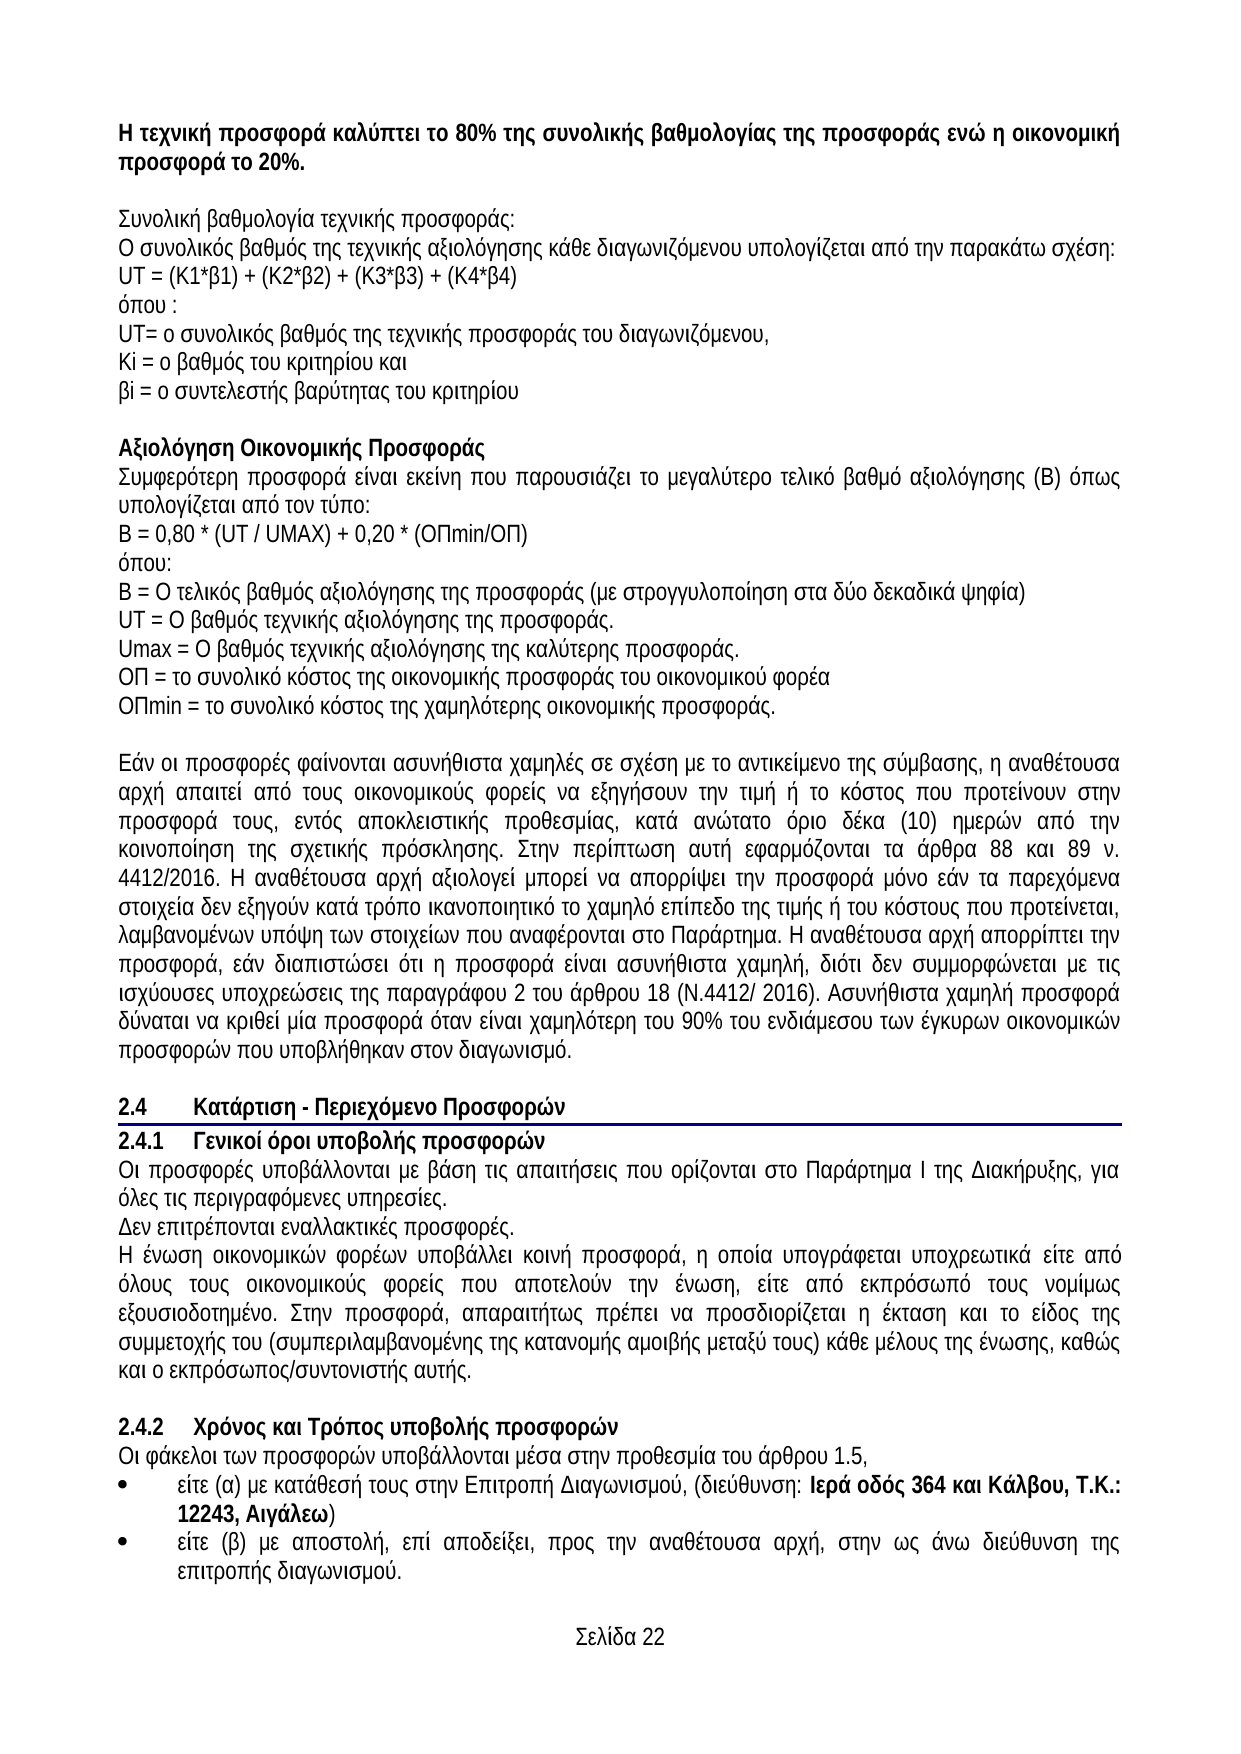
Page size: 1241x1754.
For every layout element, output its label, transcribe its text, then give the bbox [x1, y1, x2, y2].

text Οι φάκελοι των προσφορών υποβάλλονται μέσα στην προθεσμία του άρθρου 1.5, [118, 1441, 1122, 1470]
text Δεν επιτρέπονται εναλλακτικές προσφορές. [118, 1212, 1122, 1241]
text όπου: [118, 548, 1122, 576]
text Εάν οι προσφορές φαίνονται ασυνήθιστα χαμηλές σε σχέση με το αντικείμενο της σύμβασης, η αναθέτουσα αρχή απαιτεί από τους οικονομικούς φορείς να εξηγήσουν την τιμή ή το κόστος που προτείνουν στην προσφορά τους, εντός αποκλειστικής προθεσμίας, κατά ανώτατο όριο δέκα (10) ημερών από την κοινοποίηση της σχετικής πρόσκλησης. Στην περίπτωση αυτή εφαρμόζονται τα άρθρα 88 και 89 ν. 4412/2016. Η αναθέτουσα αρχή αξιολογεί μπορεί να απορρίψει την προσφορά μόνο εάν τα παρεχόμενα στοιχεία δεν εξηγούν κατά τρόπο ικανοποιητικό το χαμηλό επίπεδο της τιμής ή του κόστους που προτείνεται, λαμβανομένων υπόψη των στοιχείων που αναφέρονται στο Παράρτημα. Η αναθέτουσα αρχή απορρίπτει την προσφορά, εάν διαπιστώσει ότι η προσφορά είναι ασυνήθιστα χαμηλή, διότι δεν συμμορφώνεται με τις ισχύουσες υποχρεώσεις της παραγράφου 2 του άρθρου 18 (Ν.4412/ 2016). Ασυνήθιστα χαμηλή προσφορά δύναται να κριθεί μία προσφορά όταν είναι χαμηλότερη του 90% του ενδιάμεσου των έγκυρων οικονομικών προσφορών που υποβλήθηκαν στον διαγωνισμό. [118, 748, 1122, 1063]
text UΤ = (K1*β1) + (K2*β2) + (K3*β3) + (K4*β4) [118, 261, 1122, 290]
text 2.4.1 Γενικοί όροι υποβολής προσφορών [118, 1126, 1122, 1154]
text 2.4 Κατάρτιση - Περιεχόμενο Προσφορών [118, 1092, 1122, 1123]
text UΤ= ο συνολικός βαθμός της τεχνικής προσφοράς του διαγωνιζόμενου, [118, 319, 1122, 347]
text Συμφερότερη προσφορά είναι εκείνη που παρουσιάζει το μεγαλύτερο τελικό βαθμό αξιολόγησης (B) όπως υπολογίζεται από τον τύπο: [118, 462, 1122, 519]
text OΠmin = το συνολικό κόστος της χαμηλότερης οικονομικής προσφοράς. [118, 691, 1122, 720]
text OΠ = το συνολικό κόστος της οικονομικής προσφοράς του οικονομικού φορέα [118, 662, 1122, 691]
text Β = 0,80 * (UΤ / UΜΑΧ) + 0,20 * (OΠmin/ΟΠ) [118, 519, 1122, 548]
text Umax = Ο βαθμός τεχνικής αξιολόγησης της καλύτερης προσφοράς. [118, 634, 1122, 662]
text Αξιολόγηση Οικονομικής Προσφοράς [118, 433, 1122, 462]
text Ο συνολικός βαθμός της τεχνικής αξιολόγησης κάθε διαγωνιζόμενου υπολογίζεται από την παρακάτω σχέση: [118, 233, 1122, 261]
text 2.4.2 Χρόνος και Τρόπος υποβολής προσφορών [118, 1412, 1122, 1441]
text Η τεχνική προσφορά καλύπτει το 80% της συνολικής βαθμολογίας της προσφοράς ενώ η οικονομική προσφορά το 20%. [118, 118, 1122, 175]
text Ki = ο βαθμός του κριτηρίου και [118, 347, 1122, 376]
text Β = Ο τελικός βαθμός αξιολόγησης της προσφοράς (με στρογγυλοποίηση στα δύο δεκαδικά ψηφία) [118, 576, 1122, 605]
text UT = Ο βαθμός τεχνικής αξιολόγησης της προσφοράς. [118, 605, 1122, 634]
text βi = ο συντελεστής βαρύτητας του κριτηρίου [118, 376, 1122, 404]
text Συνολική βαθμολογία τεχνικής προσφοράς: [118, 204, 1122, 233]
text Οι προσφορές υποβάλλονται με βάση τις απαιτήσεις που ορίζονται στο Παράρτημα I της Διακήρυξης, για όλες τις περιγραφόμενες υπηρεσίες. [118, 1154, 1122, 1212]
text όπου : [118, 290, 1122, 319]
text Η ένωση οικονομικών φορέων υποβάλλει κοινή προσφορά, η οποία υπογράφεται υποχρεωτικά είτε από όλους τους οικονομικούς φορείς που αποτελούν την ένωση, είτε από εκπρόσωπό τους νομίμως εξουσιοδοτημένο. Στην προσφορά, απαραιτήτως πρέπει να προσδιορίζεται η έκταση και το είδος της συμμετοχής του (συμπεριλαμβανομένης της κατανομής αμοιβής μεταξύ τους) κάθε μέλους της ένωσης, καθώς και ο εκπρόσωπος/συντονιστής αυτής. [118, 1241, 1122, 1384]
list είτε (β) με αποστολή, επί αποδείξει, προς την αναθέτουσα αρχή, στην ως άνω διεύθυνση της επιτροπής διαγωνισμού. [118, 1527, 1122, 1585]
list είτε (α) με κατάθεσή τους στην Επιτροπή Διαγωνισμού, (διεύθυνση: Ιερά οδός 364 και Κάλβου, Τ.Κ.: 12243, Αιγάλεω) [118, 1470, 1122, 1527]
